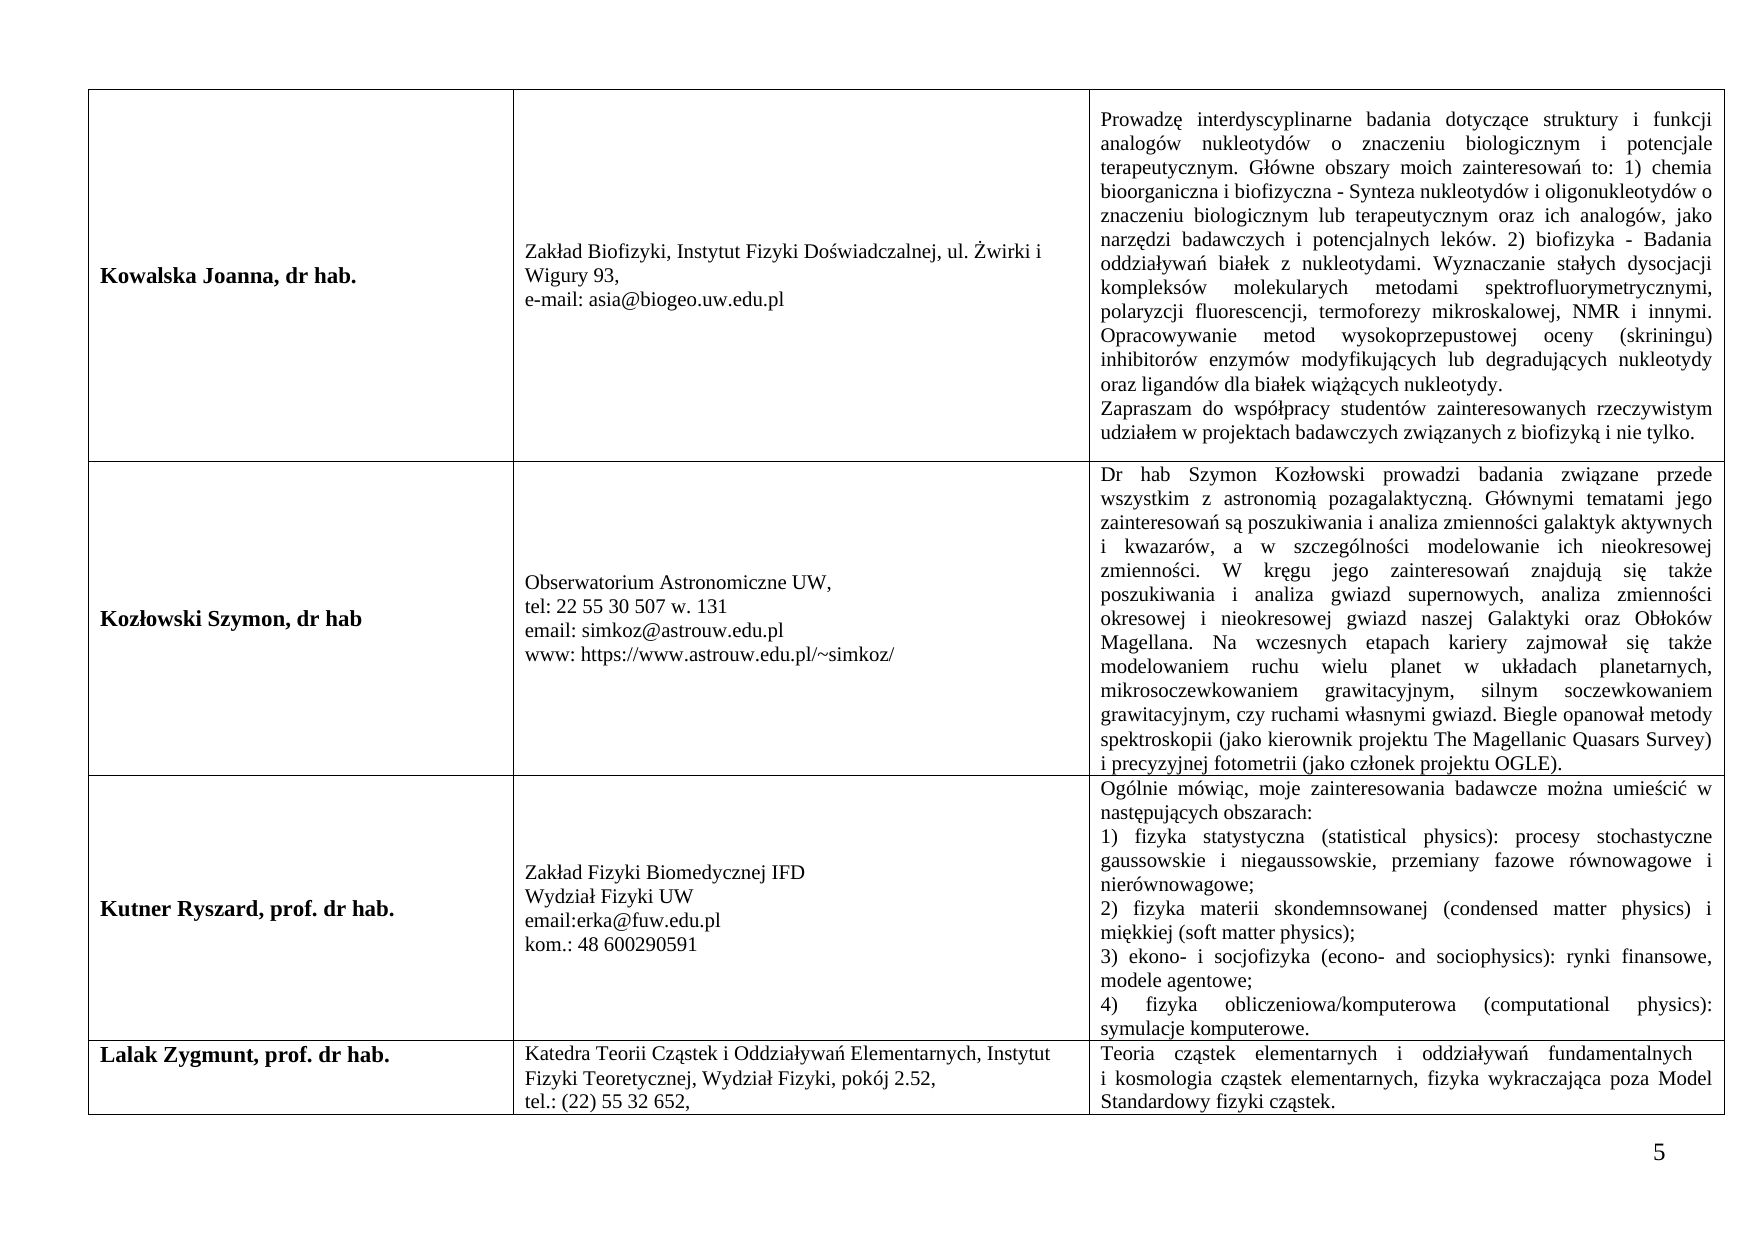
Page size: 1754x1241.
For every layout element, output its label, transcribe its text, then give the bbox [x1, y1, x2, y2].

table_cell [89, 1041, 513, 1113]
table_cell Kowalska Joanna, dr hab. [89, 90, 513, 461]
table_cell Kozłowski Szymon, dr hab [89, 462, 513, 774]
table_cell Zakład Biofizyki, Instytut Fizyki Doświadczalnej, ul. Żwirki i Wigury 93, e-mail: asia@biogeo.uw.edu.pl [514, 90, 1089, 461]
table_cell Obserwatorium Astronomiczne UW, tel: 22 55 30 507 w. 131 email: simkoz@astrouw.edu.pl www: https://www.astrouw.edu.pl/~simkoz/ [514, 462, 1089, 774]
table_cell Prowadzę interdyscyplinarne badania dotyczące struktury i funkcji analogów nukleotydów o znaczeniu biologicznym i potencjale terapeutycznym. Główne obszary moich zainteresowań to: 1) chemia bioorganiczna i biofizyczna - Synteza nukleotydów i oligonukleotydów o znaczeniu biologicznym lub terapeutycznym oraz ich analogów, jako narzędzi badawczych i potencjalnych leków. 2) biofizyka - Badania oddziaływań białek z nukleotydami. Wyznaczanie stałych dysocjacji kompleksów molekularych metodami spektrofluorymetrycznymi, polaryzcji fluorescencji, termoforezy mikroskalowej, NMR i innymi. Opracowywanie metod wysokoprzepustowej oceny (skriningu) inhibitorów enzymów modyfikujących lub degradujących nukleotydy oraz ligandów dla białek wiążących nukleotydy. Zapraszam do współpracy studentów zainteresowanych rzeczywistym udziałem w projektach badawczych związanych z biofizyką i nie tylko. [1090, 90, 1724, 461]
table_cell Dr hab Szymon Kozłowski prowadzi badania związane przede wszystkim z astronomią pozagalaktyczną. Głównymi tematami jego zainteresowań są poszukiwania i analiza zmienności galaktyk aktywnych i kwazarów, a w szczególności modelowanie ich nieokresowej zmienności. W kręgu jego zainteresowań znajdują się także poszukiwania i analiza gwiazd supernowych, analiza zmienności okresowej i nieokresowej gwiazd naszej Galaktyki oraz Obłoków Magellana. Na wczesnych etapach kariery zajmował się także modelowaniem ruchu wielu planet w układach planetarnych, mikrosoczewkowaniem grawitacyjnym, silnym soczewkowaniem grawitacyjnym, czy ruchami własnymi gwiazd. Biegle opanował metody spektroskopii (jako kierownik projektu The Magellanic Quasars Survey) i precyzyjnej fotometrii (jako członek projektu OGLE). [1090, 462, 1724, 774]
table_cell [514, 1041, 1089, 1113]
table_cell Kutner Ryszard, prof. dr hab. [89, 776, 513, 1040]
table_cell Zakład Fizyki Biomedycznej IFD Wydział Fizyki UW email:erka@fuw.edu.pl kom.: 48 600290591 [514, 776, 1089, 1040]
table_cell Ogólnie mówiąc, moje zainteresowania badawcze można umieścić w następujących obszarach: 1) fizyka statystyczna (statistical physics): procesy stochastyczne gaussowskie i niegaussowskie, przemiany fazowe równowagowe i nierównowagowe; 2) fizyka materii skondemnsowanej (condensed matter physics) i miękkiej (soft matter physics); 3) ekono- i socjofizyka (econo- and sociophysics): rynki finansowe, modele agentowe; 4) fizyka obliczeniowa/komputerowa (computational physics): symulacje komputerowe. [1090, 776, 1724, 1040]
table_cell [1090, 1041, 1724, 1113]
